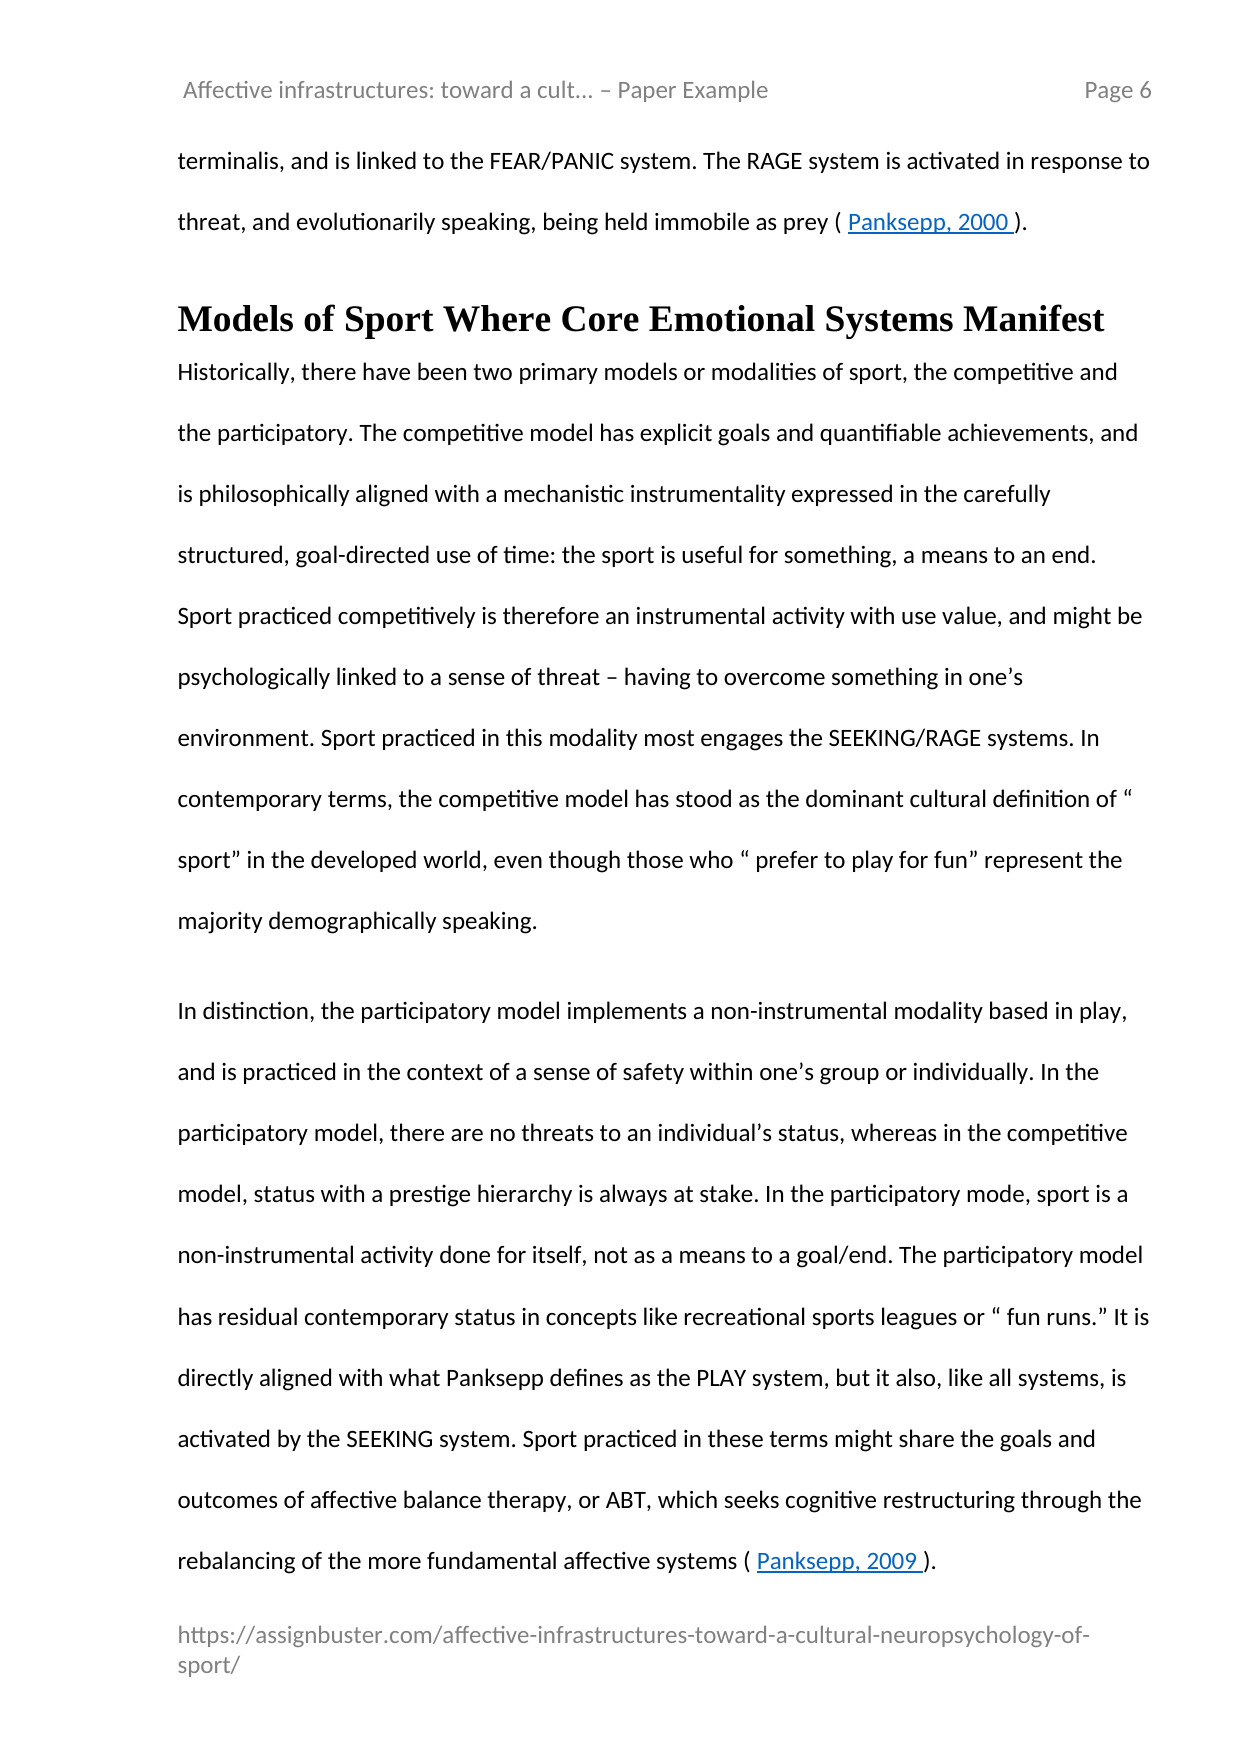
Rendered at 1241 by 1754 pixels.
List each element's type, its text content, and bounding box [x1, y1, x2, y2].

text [177, 145, 1152, 237]
text In distinction, the participatory model implements a non-instrumental modality based in play, and is practiced in the context of a sense of safety within one’s group or individually. In the participatory model, there are no threats to an individual’s status, whereas in the competitive model, status with a prestige hierarchy is always at stake. In the participatory mode, sport is a non-instrumental activity done for itself, not as a means to a goal/end. The participatory model has residual contemporary status in concepts like recreational sports leagues or “ fun runs.” It is directly aligned with what Panksepp defines as the PLAY system, but it also, like all systems, is activated by the SEEKING system. Sport practiced in these terms might share the goals and outcomes of affective balance therapy, or ABT, which seeks cognitive restructuring through the rebalancing of the more fundamental affective systems ( Panksepp, 2009 ). [177, 996, 1152, 1575]
text Historically, there have been two primary models or modalities of sport, the competitive and the participatory. The competitive model has explicit goals and quantifiable achievements, and is philosophically aligned with a mechanistic instrumentality expressed in the carefully structured, goal-directed use of time: the sport is useful for something, a means to an end. Sport practiced competitively is therefore an instrumental activity with use value, and might be psychologically linked to a sense of threat – having to overcome something in one’s environment. Sport practiced in this modality most engages the SEEKING/RAGE systems. In contemporary terms, the competitive model has stood as the dominant cultural definition of “ sport” in the developed world, even though those who “ prefer to play for fun” represent the majority demographically speaking. [177, 356, 1152, 936]
subtitle Models of Sport Where Core Emotional Systems Manifest [177, 297, 1152, 340]
